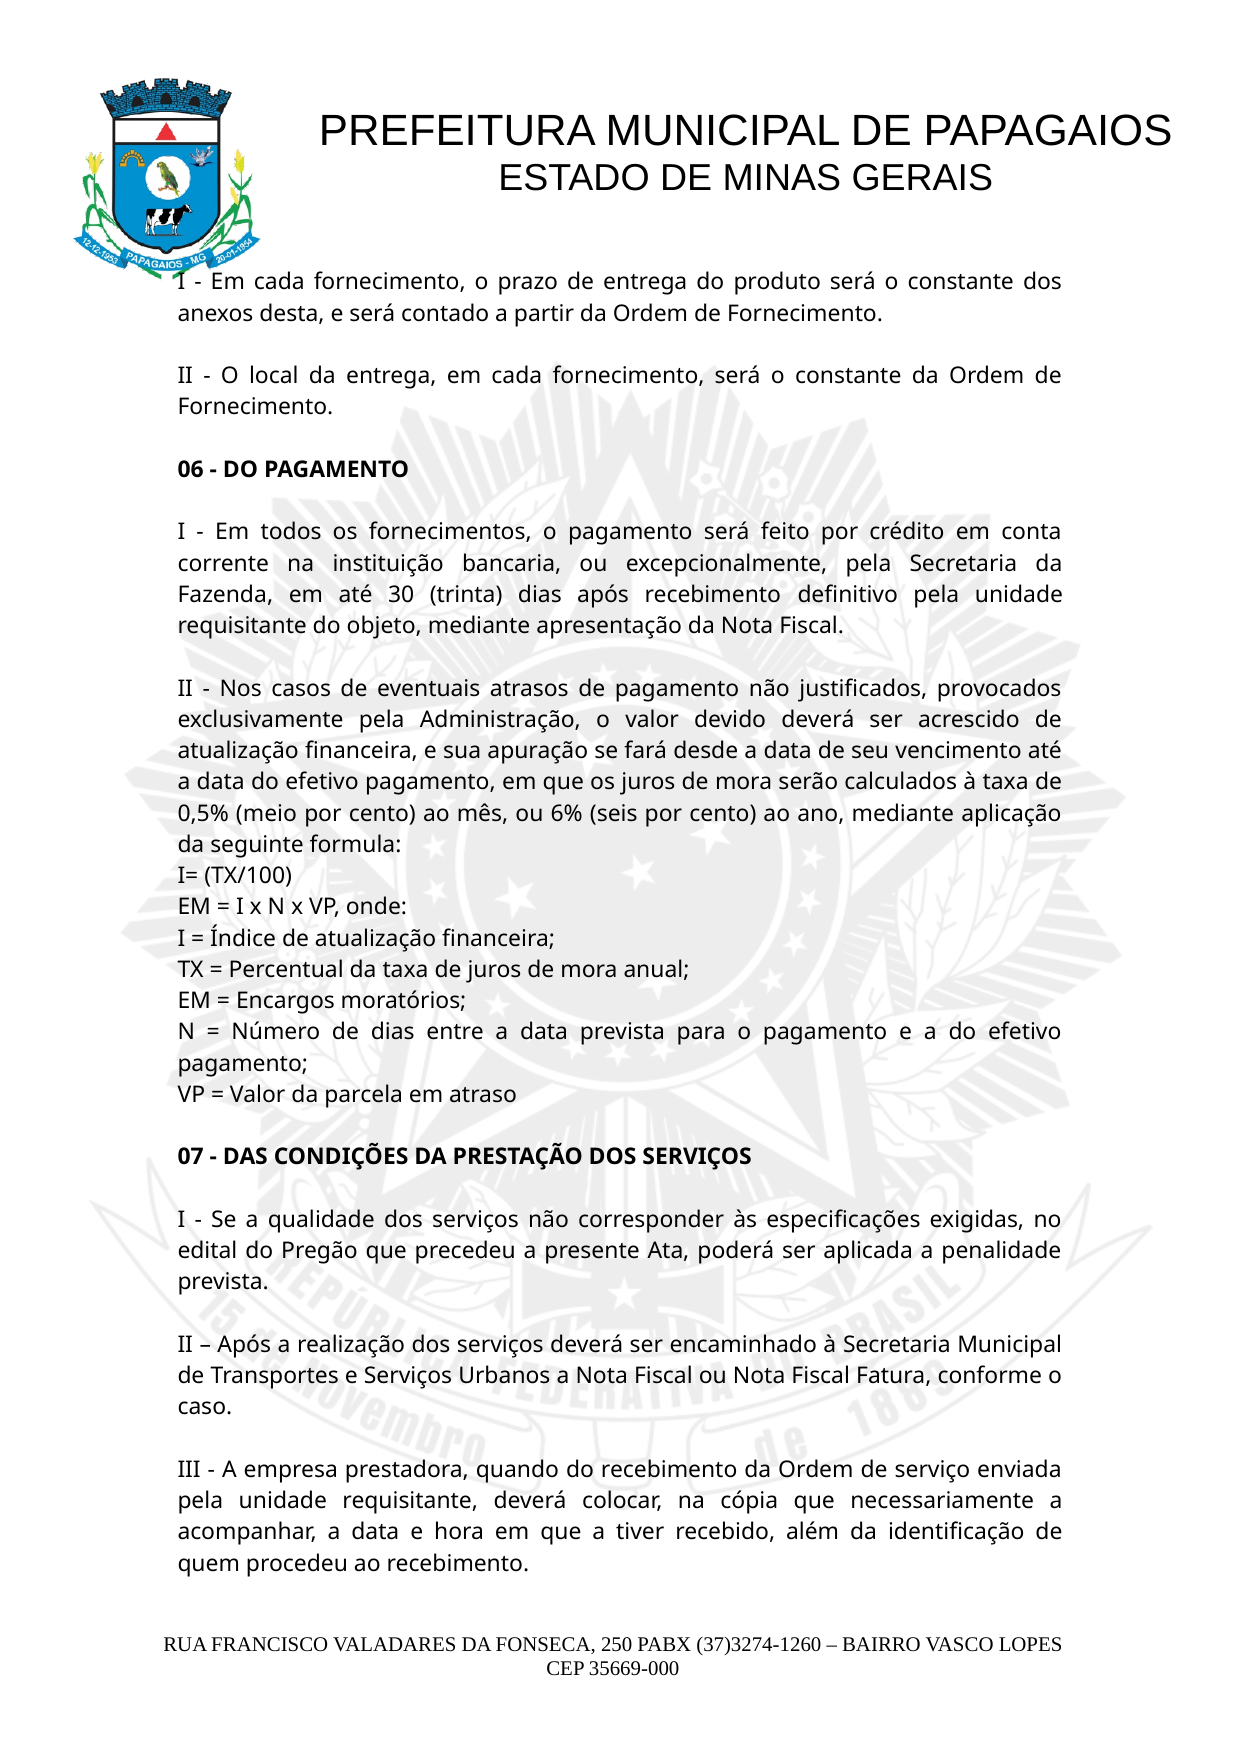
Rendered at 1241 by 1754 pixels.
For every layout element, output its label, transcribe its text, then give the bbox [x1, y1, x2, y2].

text I - Se a qualidade dos serviços não corresponder às especificações exigidas, no edital do Pregão que precedeu a presente Ata, poderá ser aplicada a penalidade prevista. [177, 1203, 1063, 1297]
text TX = Percentual da taxa de juros de mora anual; [177, 953, 1063, 984]
text 07 - DAS CONDIÇÕES DA PRESTAÇÃO DOS SERVIÇOS [177, 1140, 1063, 1172]
picture [200, 260, 212, 265]
text I= (TX/100) [177, 859, 1063, 890]
text VP = Valor da parcela em atraso [177, 1078, 1063, 1109]
text III - A empresa prestadora, quando do recebimento da Ordem de serviço enviada pela unidade requisitante, deverá colocar, na cópia que necessariamente a acompanhar, a data e hora em que a tiver recebido, além da identificação de quem procedeu ao recebimento. [177, 1453, 1063, 1578]
text 06 - DO PAGAMENTO [177, 453, 1063, 484]
picture [88, 361, 1153, 1510]
text EM = I x N x VP, onde: [177, 890, 1063, 922]
text I - Em cada fornecimento, o prazo de entrega do produto será o constante dos anexos desta, e será contado a partir da Ordem de Fornecimento. [177, 265, 1063, 328]
text II - O local da entrega, em cada fornecimento, será o constante da Ordem de Fornecimento. [177, 359, 1063, 422]
text I = Índice de atualização financeira; [177, 922, 1063, 953]
picture [72, 73, 262, 281]
text II – Após a realização dos serviços deverá ser encaminhado à Secretaria Municipal de Transportes e Serviços Urbanos a Nota Fiscal ou Nota Fiscal Fatura, conforme o caso. [177, 1328, 1063, 1422]
picture [191, 255, 205, 263]
picture [237, 240, 252, 250]
text N = Número de dias entre a data prevista para o pagamento e a do efetivo pagamento; [177, 1015, 1063, 1078]
text I - Em todos os fornecimentos, o pagamento será feito por crédito em conta corrente na instituição bancaria, ou excepcionalmente, pela Secretaria da Fazenda, em até 30 (trinta) dias após recebimento definitivo pela unidade requisitante do objeto, mediante apresentação da Nota Fiscal. [177, 515, 1063, 640]
text II - Nos casos de eventuais atrasos de pagamento não justificados, provocados exclusivamente pela Administração, o valor devido deverá ser acrescido de atualização financeira, e sua apuração se fará desde a data de seu vencimento até a data do efetivo pagamento, em que os juros de mora serão calculados à taxa de 0,5% (meio por cento) ao mês, ou 6% (seis por cento) ao ano, mediante aplicação da seguinte formula: [177, 672, 1063, 859]
picture [217, 256, 225, 262]
text EM = Encargos moratórios; [177, 984, 1063, 1015]
